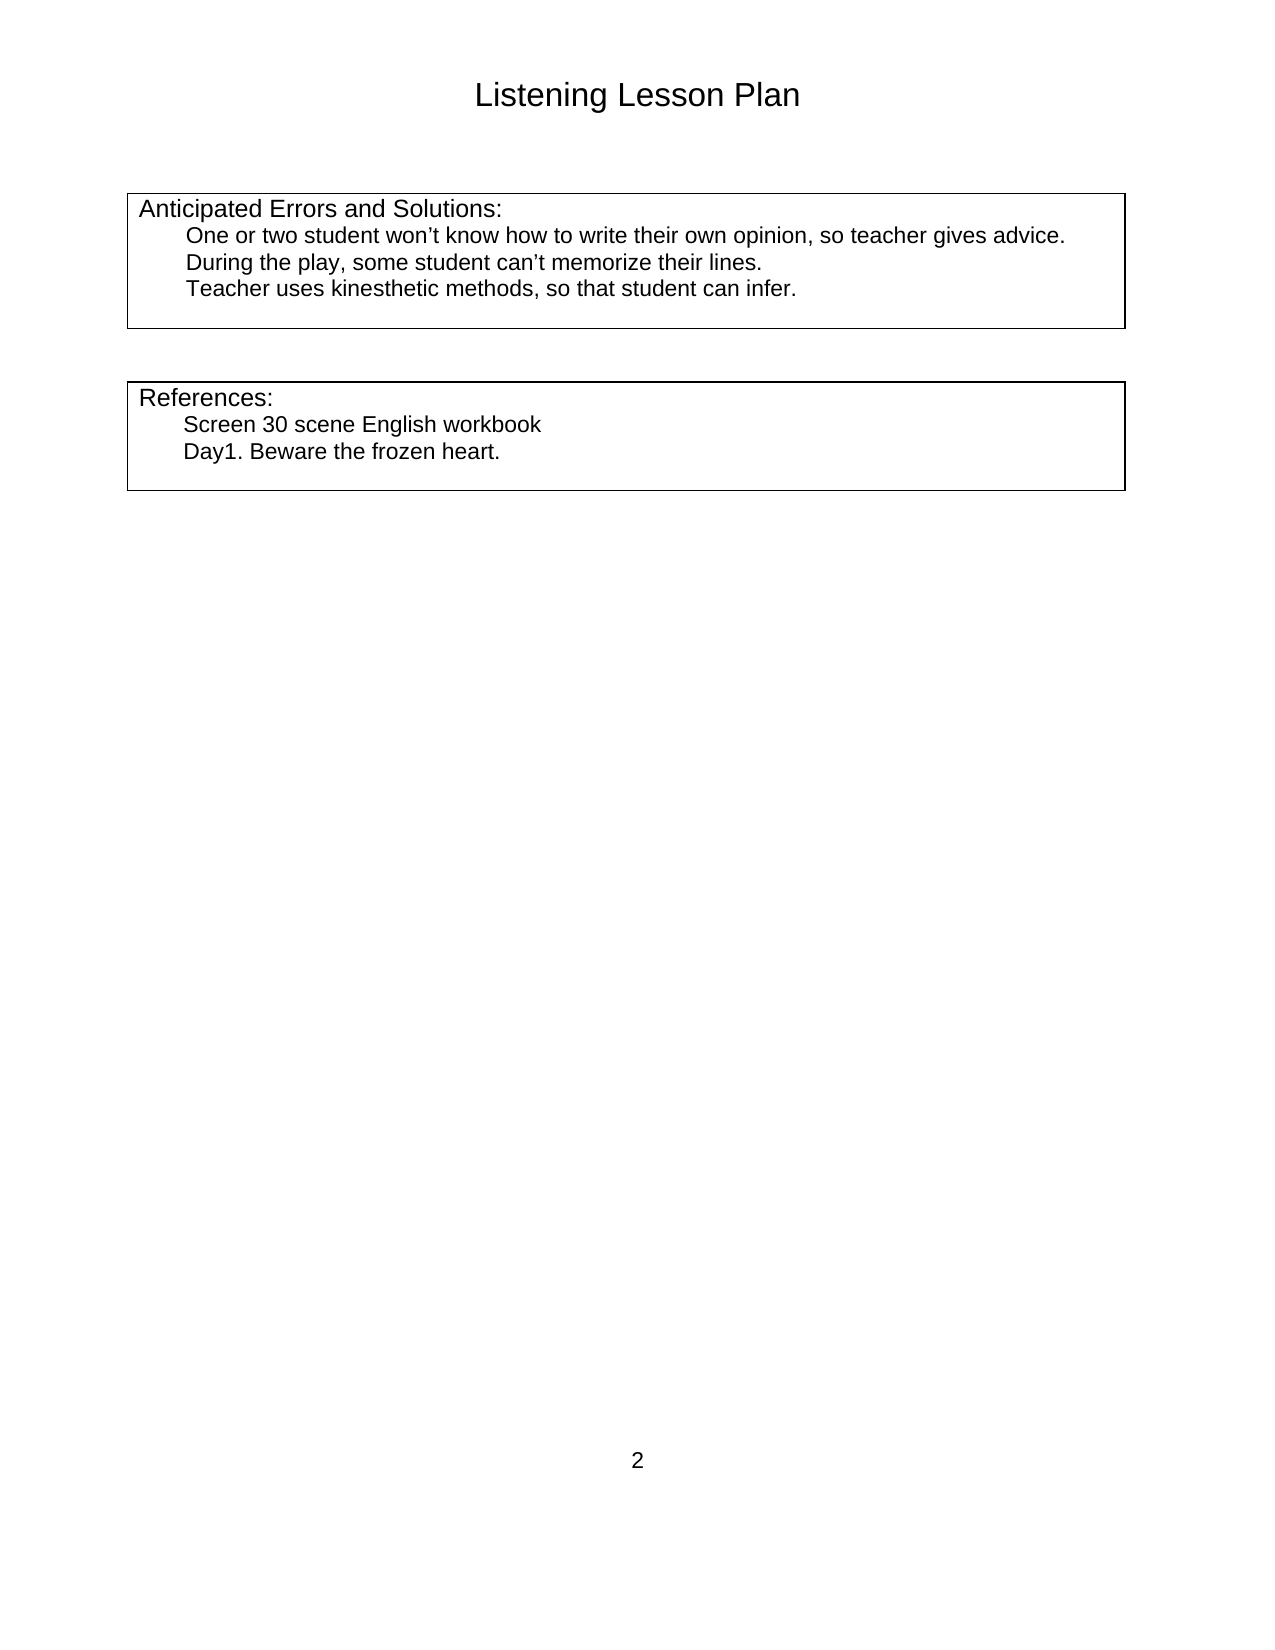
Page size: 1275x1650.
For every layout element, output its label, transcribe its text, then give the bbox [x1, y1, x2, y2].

table_header References: Screen 30 scene English workbook Day1. Beware the frozen heart. [128, 383, 1124, 490]
table_header Anticipated Errors and Solutions: One or two student won’t know how to write their own opinion, so teacher gives advice. During the play, some student can’t memorize their lines. Teacher uses kinesthetic methods, so that student can infer. [128, 194, 1124, 328]
